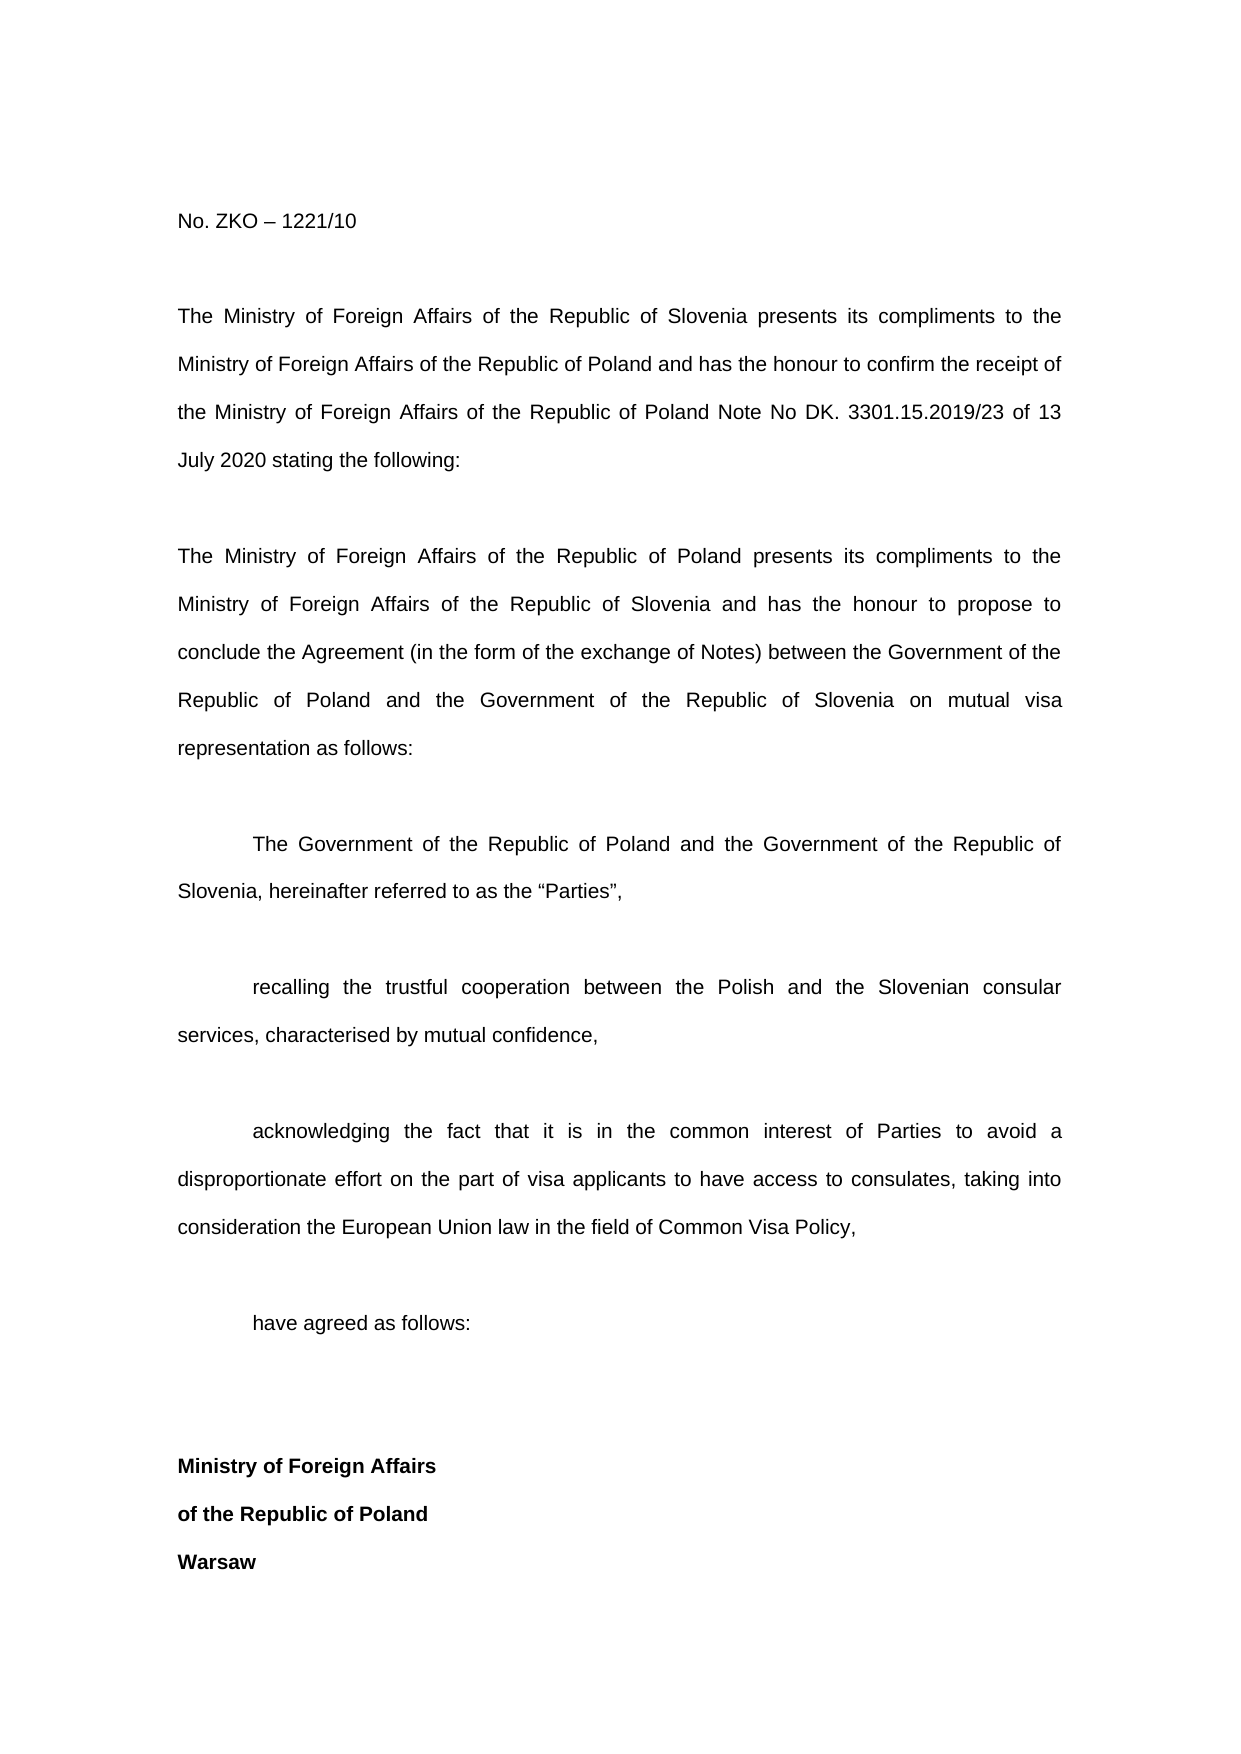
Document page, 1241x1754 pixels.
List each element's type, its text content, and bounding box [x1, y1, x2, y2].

text Warsaw [177, 1550, 1063, 1574]
text of the Republic of Poland [177, 1502, 1063, 1526]
text No. ZKO – 1221/10 [177, 208, 1063, 232]
text recalling the trustful cooperation between the Polish and the Slovenian consular services, characterised by mutual confidence, [177, 975, 1063, 1047]
text acknowledging the fact that it is in the common interest of Parties to avoid a disproportionate effort on the part of visa applicants to have access to consulates, taking into consideration the European Union law in the field of Common Visa Policy, [177, 1119, 1063, 1239]
text The Government of the Republic of Poland and the Government of the Republic of Slovenia, hereinafter referred to as the “Parties”, [177, 831, 1063, 903]
text The Ministry of Foreign Affairs of the Republic of Poland presents its compliments to the Ministry of Foreign Affairs of the Republic of Slovenia and has the honour to propose to conclude the Agreement (in the form of the exchange of Notes) between the Government of the Republic of Poland and the Government of the Republic of Slovenia on mutual visa representation as follows: [177, 544, 1063, 759]
text Ministry of Foreign Affairs [177, 1454, 1063, 1478]
text have agreed as follows: [177, 1311, 1063, 1334]
text The Ministry of Foreign Affairs of the Republic of Slovenia presents its compliments to the Ministry of Foreign Affairs of the Republic of Poland and has the honour to confirm the receipt of the Ministry of Foreign Affairs of the Republic of Poland Note No DK. 3301.15.2019/23 of 13 July 2020 stating the following: [177, 304, 1063, 472]
